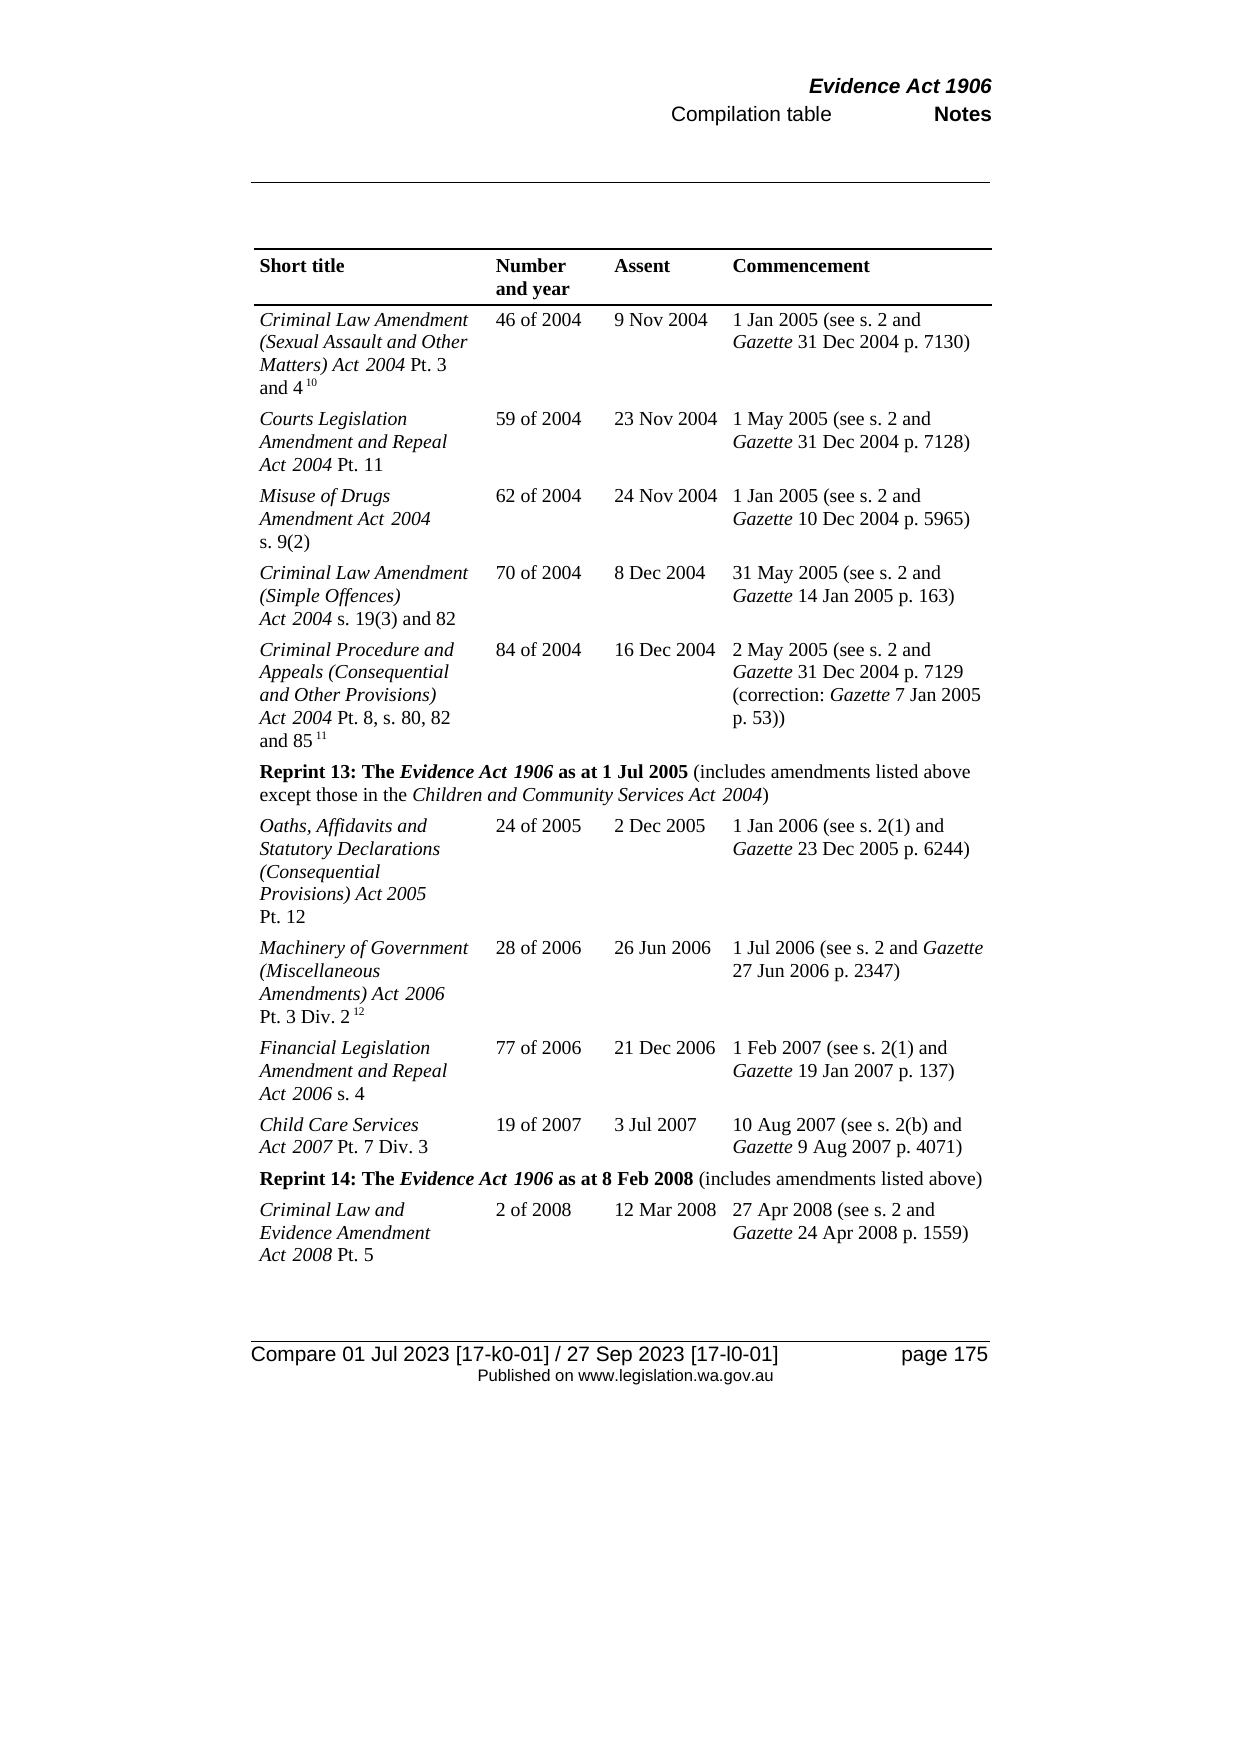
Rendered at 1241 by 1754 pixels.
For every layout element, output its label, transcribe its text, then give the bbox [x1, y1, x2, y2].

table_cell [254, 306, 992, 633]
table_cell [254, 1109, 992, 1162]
table_header Assent [608, 250, 726, 303]
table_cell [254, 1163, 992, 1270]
table_header Commencement [726, 250, 992, 303]
table_header Short title [254, 250, 490, 303]
table_header Number and year [490, 250, 608, 303]
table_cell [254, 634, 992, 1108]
